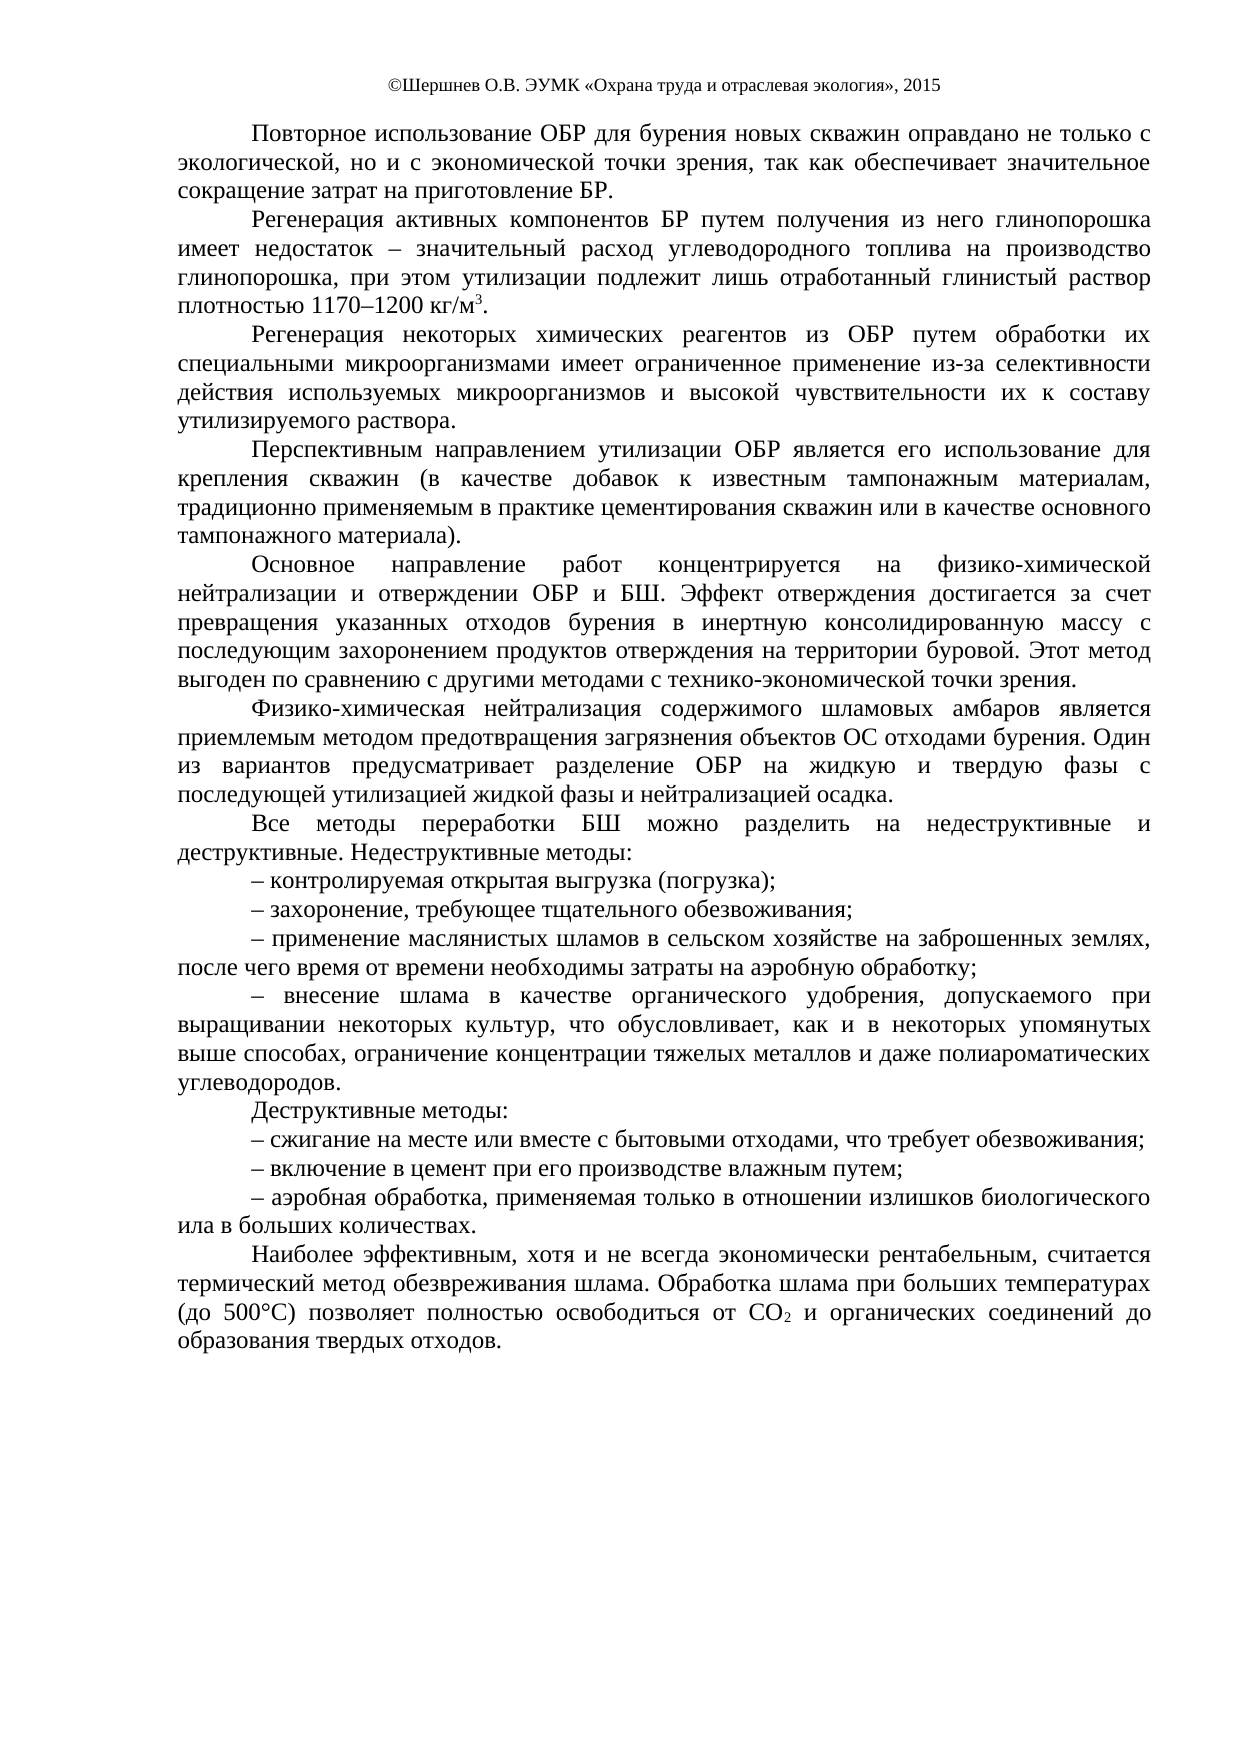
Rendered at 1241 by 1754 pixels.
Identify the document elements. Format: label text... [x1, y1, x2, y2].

text – применение маслянистых шламов в сельском хозяйстве на заброшенных землях, после чего время от времени необходимы затраты на аэробную обработку; [177, 923, 1152, 981]
text Перспективным направлением утилизации ОБР является его использование для крепления скважин (в качестве добавок к известным тампонажным материалам, традиционно применяемым в практике цементирования скважин или в качестве основного тампонажного материала). [177, 434, 1152, 549]
text Наиболее эффективным, хотя и не всегда экономически рентабельным, считается термический метод обезвреживания шлама. Обработка шлама при больших температурах (до 500°С) позволяет полностью освободиться от СО2 и органических соединений до образования твердых отходов. [177, 1239, 1152, 1354]
text Основное направление работ концентрируется на физико-химической нейтрализации и отверждении ОБР и БШ. Эффект отверждения достигается за счет превращения указанных отходов бурения в инертную консолидированную массу с последующим захоронением продуктов отверждения на территории буровой. Этот метод выгоден по сравнению с другими методами с технико-экономической точки зрения. [177, 549, 1152, 693]
text – контролируемая открытая выгрузка (погрузка); [177, 866, 1152, 894]
text – внесение шлама в качестве органического удобрения, допускаемого при выращивании некоторых культур, что обусловливает, как и в некоторых упомянутых выше способах, ограничение концентрации тяжелых металлов и даже полиароматических углеводородов. [177, 981, 1152, 1096]
text – аэробная обработка, применяемая только в отношении излишков биологического ила в больших количествах. [177, 1182, 1152, 1239]
text Физико-химическая нейтрализация содержимого шламовых амбаров является приемлемым методом предотвращения загрязнения объектов ОС отходами бурения. Один из вариантов предусматривает разделение ОБР на жидкую и твердую фазы с последующей утилизацией жидкой фазы и нейтрализацией осадка. [177, 693, 1152, 808]
text Все методы переработки БШ можно разделить на недеструктивные и деструктивные. Недеструктивные методы: [177, 808, 1152, 866]
text – включение в цемент при его производстве влажным путем; [177, 1153, 1152, 1182]
text – захоронение, требующее тщательного обезвоживания; [177, 894, 1152, 923]
text Регенерация некоторых химических реагентов из ОБР путем обработки их специальными микроорганизмами имеет ограниченное применение из-за селективности действия используемых микроорганизмов и высокой чувствительности их к составу утилизируемого раствора. [177, 319, 1152, 434]
text Повторное использование ОБР для бурения новых скважин оправдано не только с экологической, но и с экономической точки зрения, так как обеспечивает значительное сокращение затрат на приготовление БР. [177, 118, 1152, 204]
text Деструктивные методы: [177, 1096, 1152, 1124]
text Регенерация активных компонентов БР путем получения из него глинопорошка имеет недостаток – значительный расход углеводородного топлива на производство глинопорошка, при этом утилизации подлежит лишь отработанный глинистый раствор плотностью 1170–1200 кг/м3. [177, 204, 1152, 319]
text – сжигание на месте или вместе с бытовыми отходами, что требует обезвоживания; [177, 1124, 1152, 1153]
